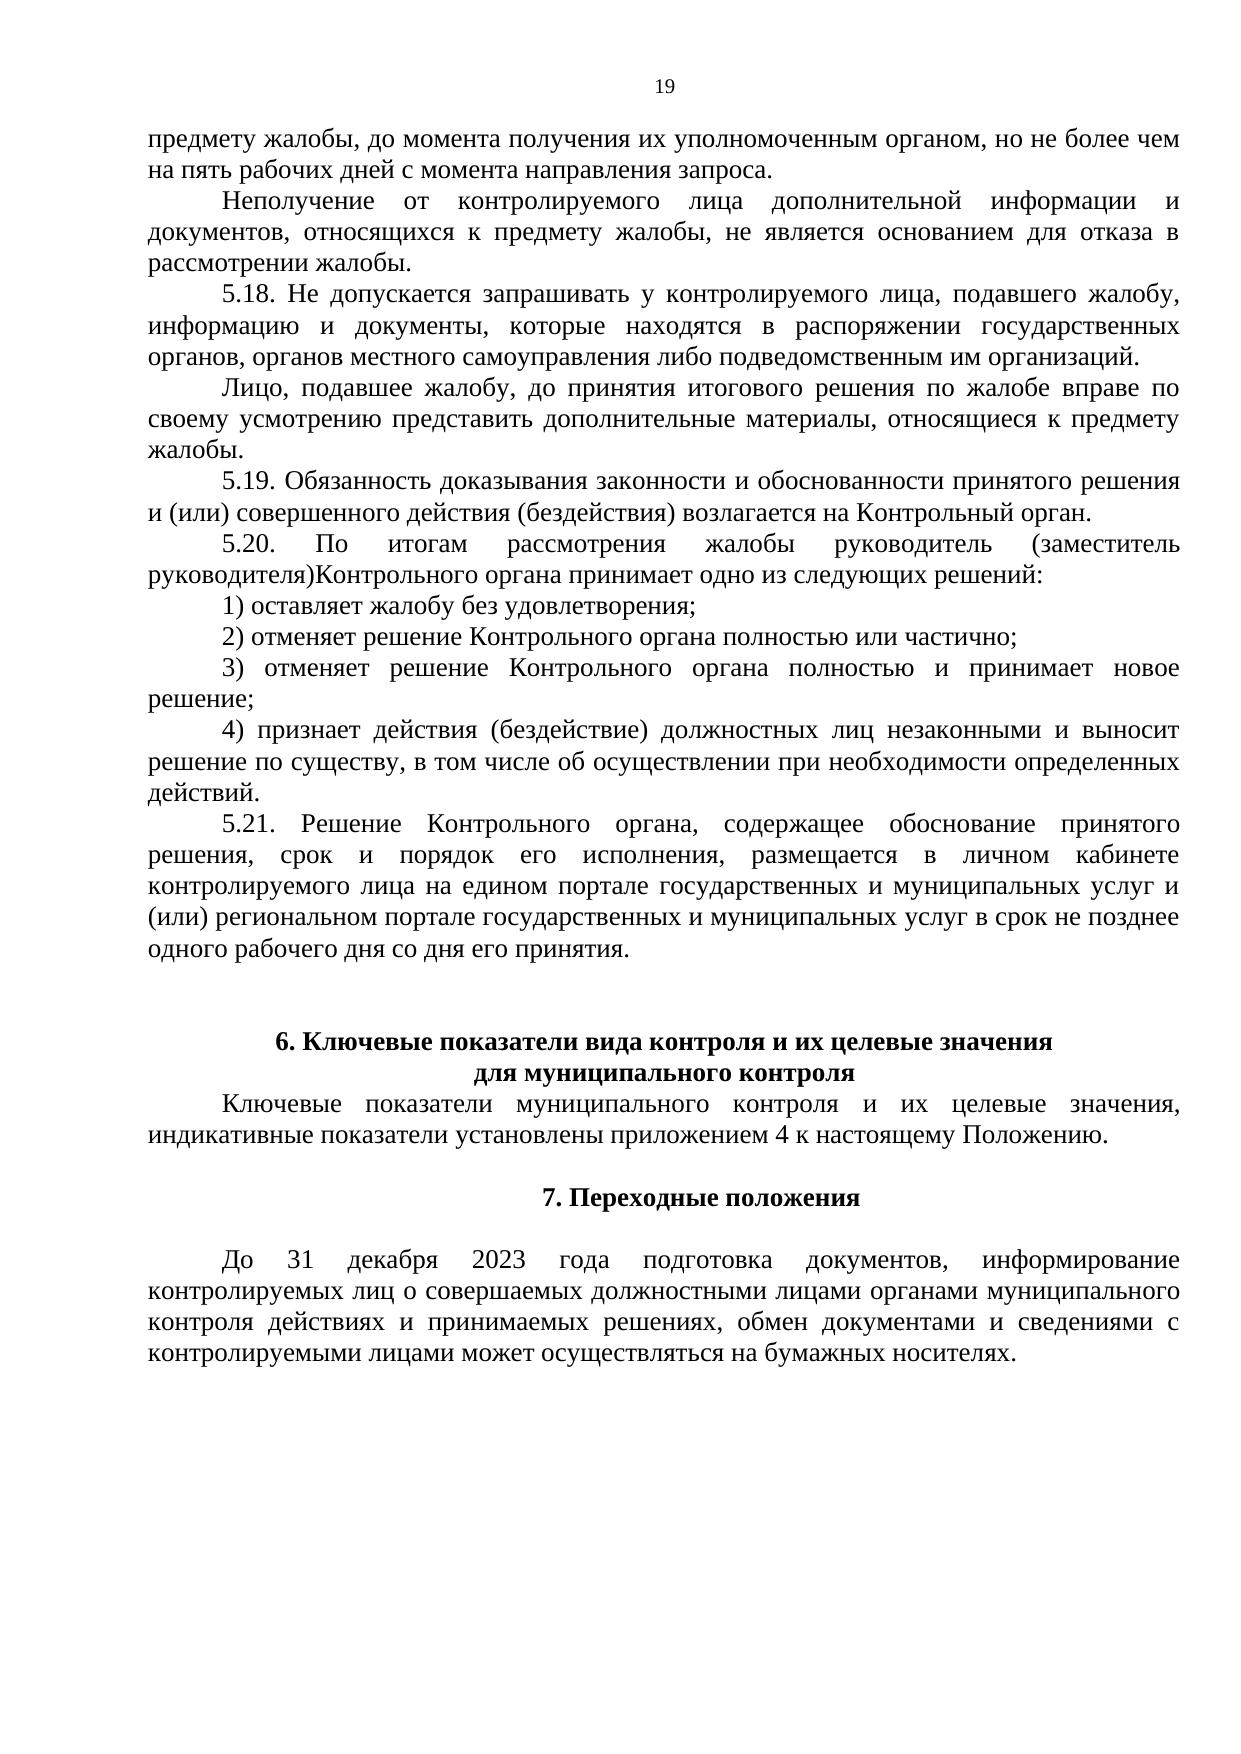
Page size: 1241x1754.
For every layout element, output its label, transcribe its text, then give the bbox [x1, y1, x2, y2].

list 6. Ключевые показатели вида контроля и их целевые значения [148, 1025, 1181, 1056]
list Ключевые показатели муниципального контроля и их целевые значения, индикативные показатели установлены приложением 4 к настоящему Положению. [148, 1087, 1181, 1150]
text 5.21. Решение Контрольного органа, содержащее обоснование принятого решения, срок и порядок его исполнения, размещается в личном кабинете контролируемого лица на едином портале государственных и муниципальных услуг и (или) региональном портале государственных и муниципальных услуг в срок не позднее одного рабочего дня со дня его принятия. [148, 807, 1181, 963]
text 4) признает действия (бездействие) должностных лиц незаконными и выносит решение по существу, в том числе об осуществлении при необходимости определенных действий. [148, 714, 1181, 807]
text 5.18. Не допускается запрашивать у контролируемого лица, подавшего жалобу, информацию и документы, которые находятся в распоряжении государственных органов, органов местного самоуправления либо подведомственным им организаций. [148, 278, 1181, 371]
text 1) оставляет жалобу без удовлетворения; [148, 589, 1181, 620]
list 7. Переходные положения [148, 1181, 1181, 1212]
list для муниципального контроля [148, 1056, 1181, 1087]
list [148, 122, 1181, 184]
list 5.20. По итогам рассмотрения жалобы руководитель (заместитель руководителя)Контрольного органа принимает одно из следующих решений: [148, 527, 1181, 589]
text До 31 декабря 2023 года подготовка документов, информирование контролируемых лиц о совершаемых должностными лицами органами муниципального контроля действиях и принимаемых решениях, обмен документами и сведениями с контролируемыми лицами может осуществляться на бумажных носителях. [148, 1243, 1181, 1368]
text 2) отменяет решение Контрольного органа полностью или частично; [148, 620, 1181, 651]
text 5.19. Обязанность доказывания законности и обоснованности принятого решения и (или) совершенного действия (бездействия) возлагается на Контрольный орган. [148, 464, 1181, 527]
list Неполучение от контролируемого лица дополнительной информации и документов, относящихся к предмету жалобы, не является основанием для отказа в рассмотрении жалобы. [148, 184, 1181, 278]
text 3) отменяет решение Контрольного органа полностью и принимает новое решение; [148, 651, 1181, 714]
text Лицо, подавшее жалобу, до принятия итогового решения по жалобе вправе по своему усмотрению представить дополнительные материалы, относящиеся к предмету жалобы. [148, 371, 1181, 464]
